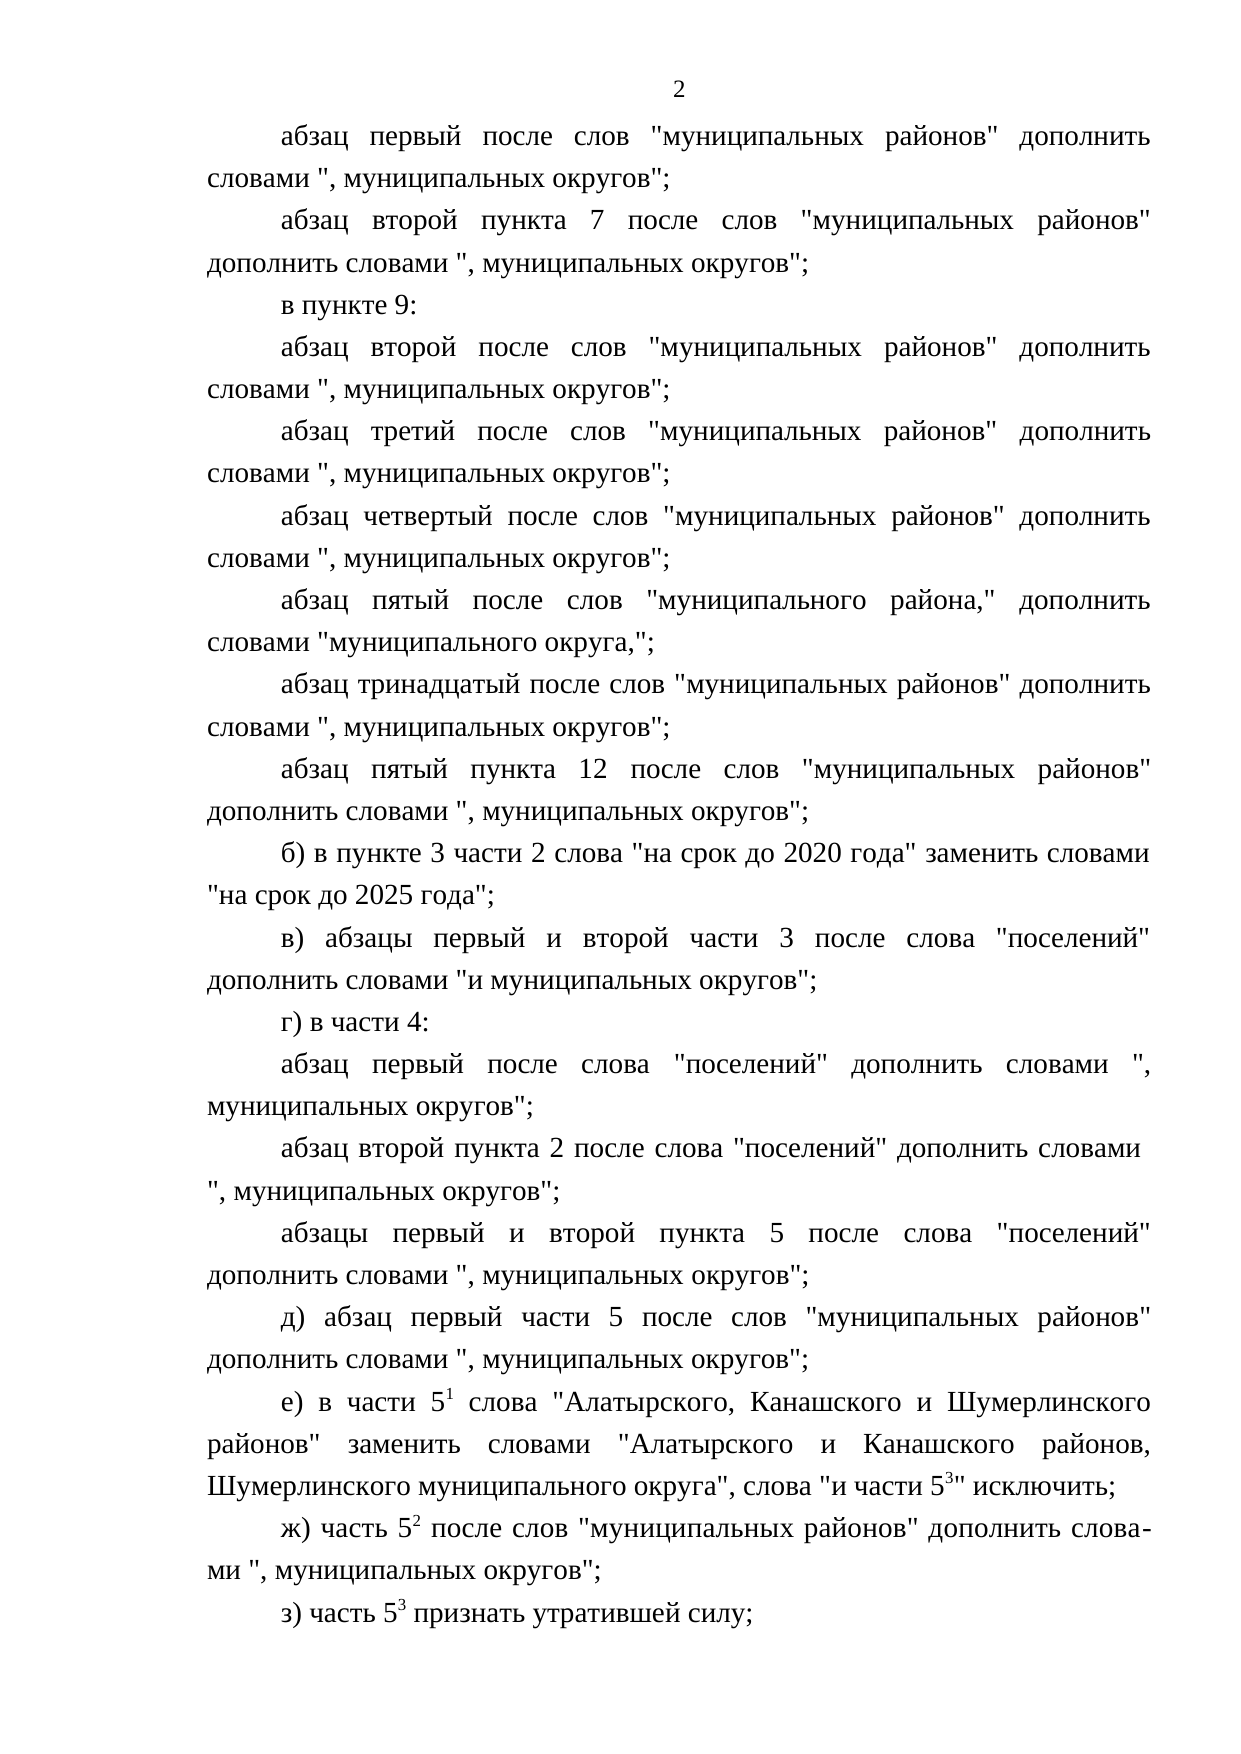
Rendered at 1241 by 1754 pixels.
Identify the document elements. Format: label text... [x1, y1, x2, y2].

text абзац тринадцатый после слов "муниципальных районов" дополнить словами ", муниципальных округов"; [207, 667, 1152, 742]
text в пункте 9: [207, 287, 1152, 320]
text абзац пятый пункта 12 после слов "муниципальных районов" дополнить словами ", муниципальных округов"; [207, 751, 1152, 827]
text абзацы первый и второй пункта 5 после слова "поселений" дополнить словами ", муниципальных округов"; [207, 1215, 1152, 1291]
text абзац второй пункта 2 после слова "поселений" дополнить словами ", муниципальных округов"; [207, 1131, 1152, 1206]
text г) в части 4: [207, 1004, 1152, 1038]
text абзац четвертый после слов "муниципальных районов" дополнить словами ", муниципальных округов"; [207, 498, 1152, 573]
text е) в части 51 слова "Алатырского, Канашского и Шумерлинского районов" заменить словами "Алатырского и Канашского районов, Шумерлинского муниципального округа", слова "и части 53" исключить; [207, 1384, 1152, 1502]
text д) абзац первый части 5 после слов "муниципальных районов" дополнить словами ", муниципальных округов"; [207, 1299, 1152, 1375]
text абзац второй после слов "муниципальных районов" дополнить словами ", муниципальных округов"; [207, 329, 1152, 405]
text б) в пункте 3 части 2 слова "на срок до 2020 года" заменить словами "на срок до 2025 года"; [207, 835, 1152, 911]
text абзац второй пункта 7 после слов "муниципальных районов" дополнить словами ", муниципальных округов"; [207, 202, 1152, 278]
text в) абзацы первый и второй части 3 после слова "поселений" дополнить словами "и муниципальных округов"; [207, 920, 1152, 995]
text абзац третий после слов "муниципальных районов" дополнить словами ", муниципальных округов"; [207, 413, 1152, 489]
text абзац первый после слов "муниципальных районов" дополнить словами ", муниципальных округов"; [207, 118, 1152, 194]
text з) часть 53 признать утратившей силу; [207, 1595, 1152, 1628]
text абзац первый после слова "поселений" дополнить словами ", муниципальных округов"; [207, 1046, 1152, 1122]
text ж) часть 52 после слов "муниципальных районов" дополнить словами ", муниципальных округов"; [207, 1510, 1152, 1586]
text абзац пятый после слов "муниципального района," дополнить словами "муниципального округа,"; [207, 582, 1152, 658]
